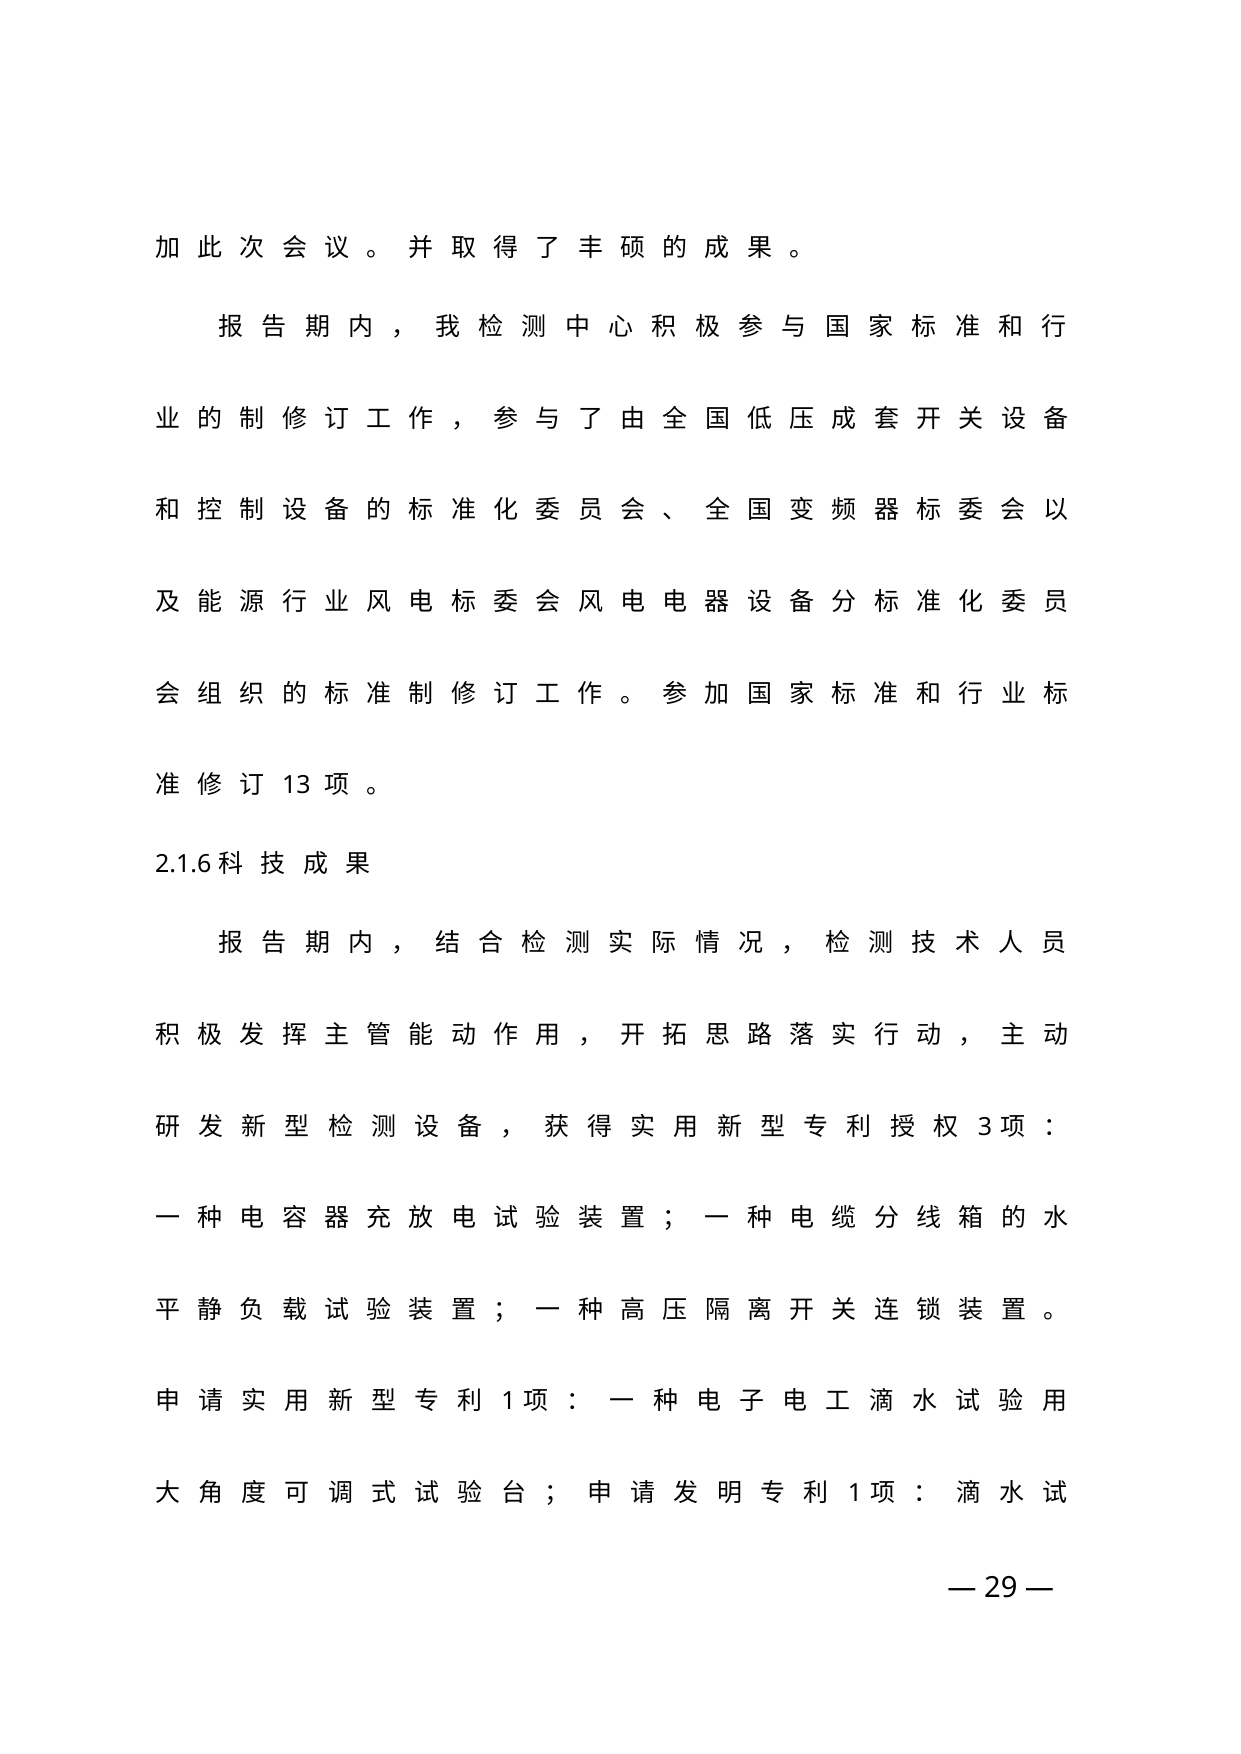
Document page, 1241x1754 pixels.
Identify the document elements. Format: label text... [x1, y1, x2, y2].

text 2.1.6科技成果 [155, 831, 1085, 892]
text 报告期内，我检测中心积极参与国家标准和行业的制修订工作，参与了由全国低压成套开关设备和控制设备的标准化委员会、全国变频器标委会以及能源行业风电标委会风电电器设备分标准化委员会组织的标准制修订工作。参加国家标准和行业标准修订13项。 [155, 294, 1085, 813]
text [155, 911, 1085, 1521]
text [155, 215, 1085, 276]
